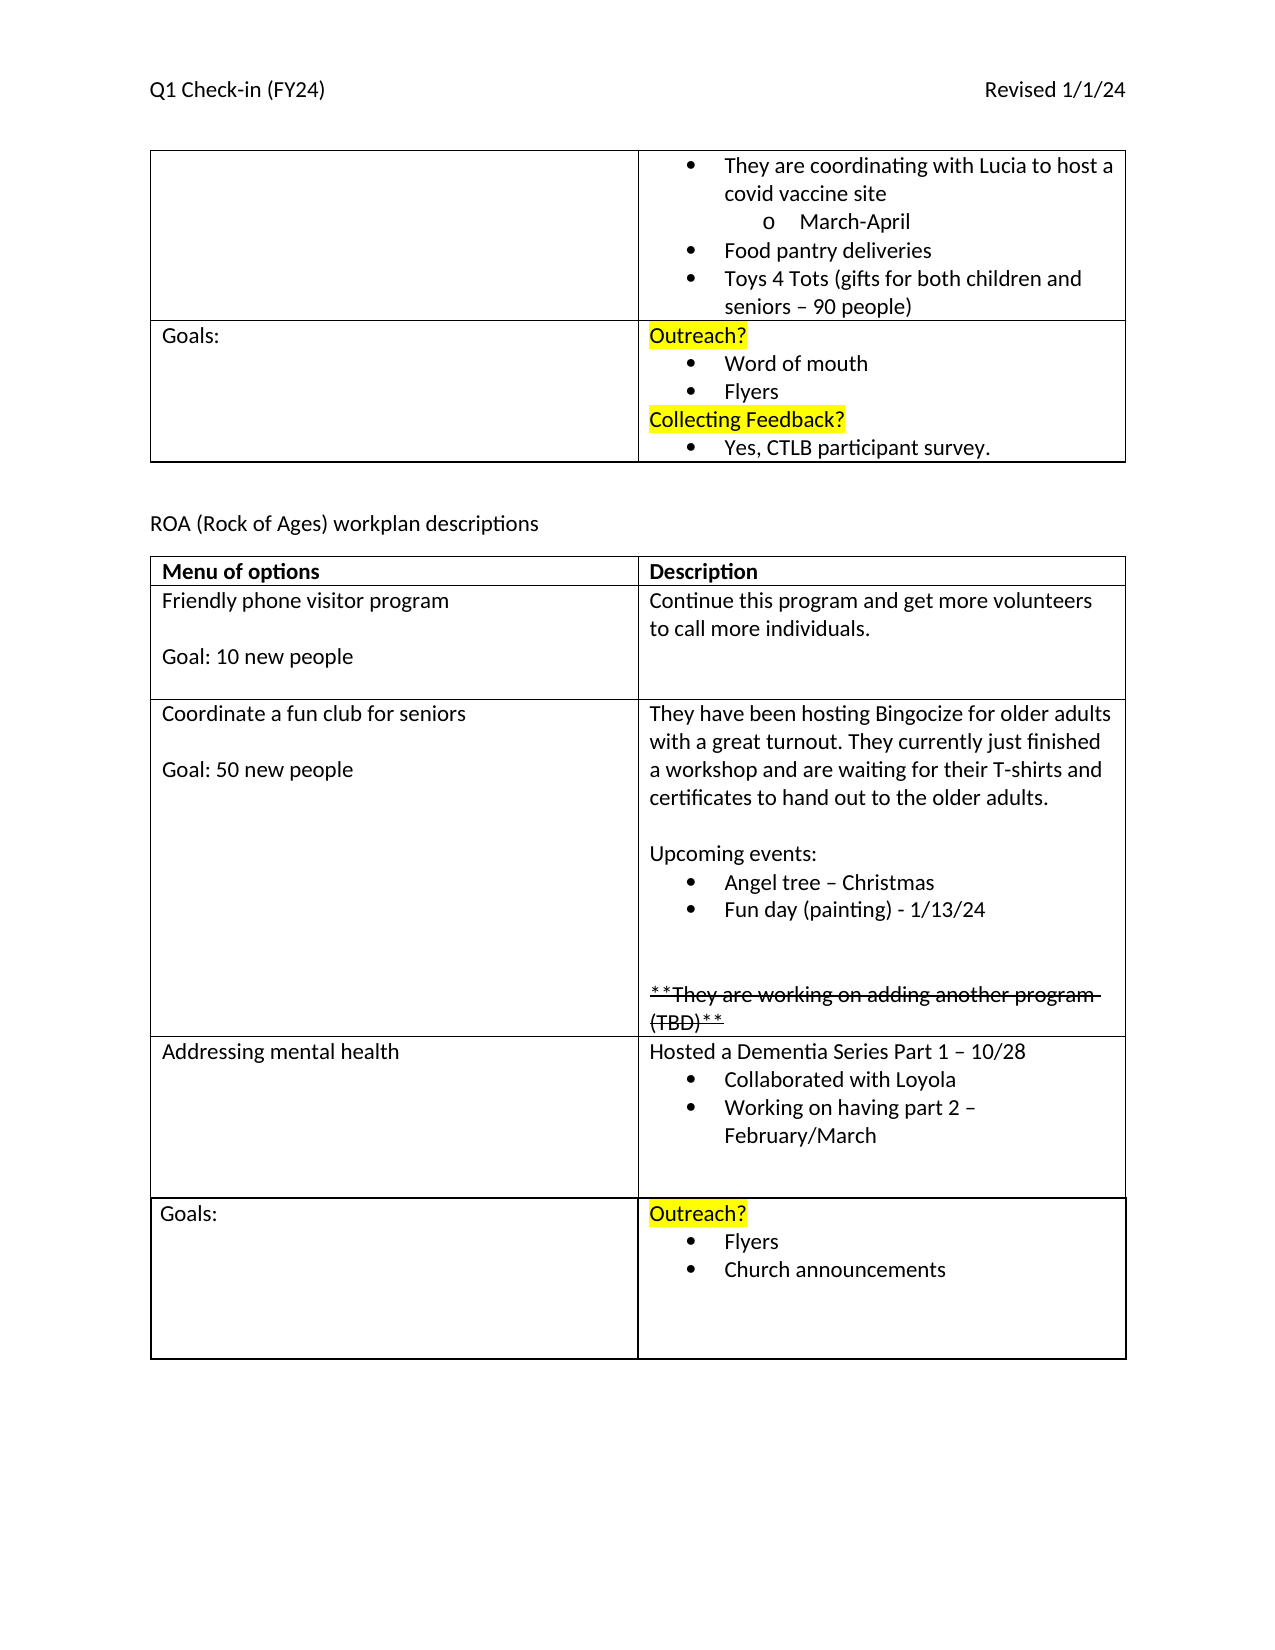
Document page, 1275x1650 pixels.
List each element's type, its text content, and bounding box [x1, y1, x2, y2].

table_cell Outreach? Word of mouth Flyers Collecting Feedback? Yes, CTLB participant survey. [639, 321, 1125, 461]
table_cell Outreach? Flyers Church announcements [639, 1199, 1125, 1358]
table_cell They have been hosting Bingocize for older adults with a great turnout. They currently just finished a workshop and are waiting for their T-shirts and certificates to hand out to the older adults. Upcoming events: Angel tree – Christmas Fun day (painting) - 1/13/24 **They are working on adding another program (TBD)** [639, 700, 1125, 1036]
text ROA (Rock of Ages) workplan descriptions [150, 509, 1125, 537]
table_cell Addressing mental health [151, 1037, 638, 1197]
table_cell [151, 151, 638, 320]
table_header Description [639, 557, 1125, 585]
table_cell Friendly phone visitor program Goal: 10 new people [151, 586, 638, 698]
table_header Menu of options [151, 557, 638, 585]
table_cell Goals: [151, 321, 638, 461]
table_cell Goals: [152, 1199, 637, 1358]
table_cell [639, 151, 1125, 320]
table_cell Hosted a Dementia Series Part 1 – 10/28 Collaborated with Loyola Working on having part 2 – February/March [639, 1037, 1125, 1197]
table_cell Coordinate a fun club for seniors Goal: 50 new people [151, 700, 638, 1036]
table_cell Continue this program and get more volunteers to call more individuals. [639, 586, 1125, 698]
